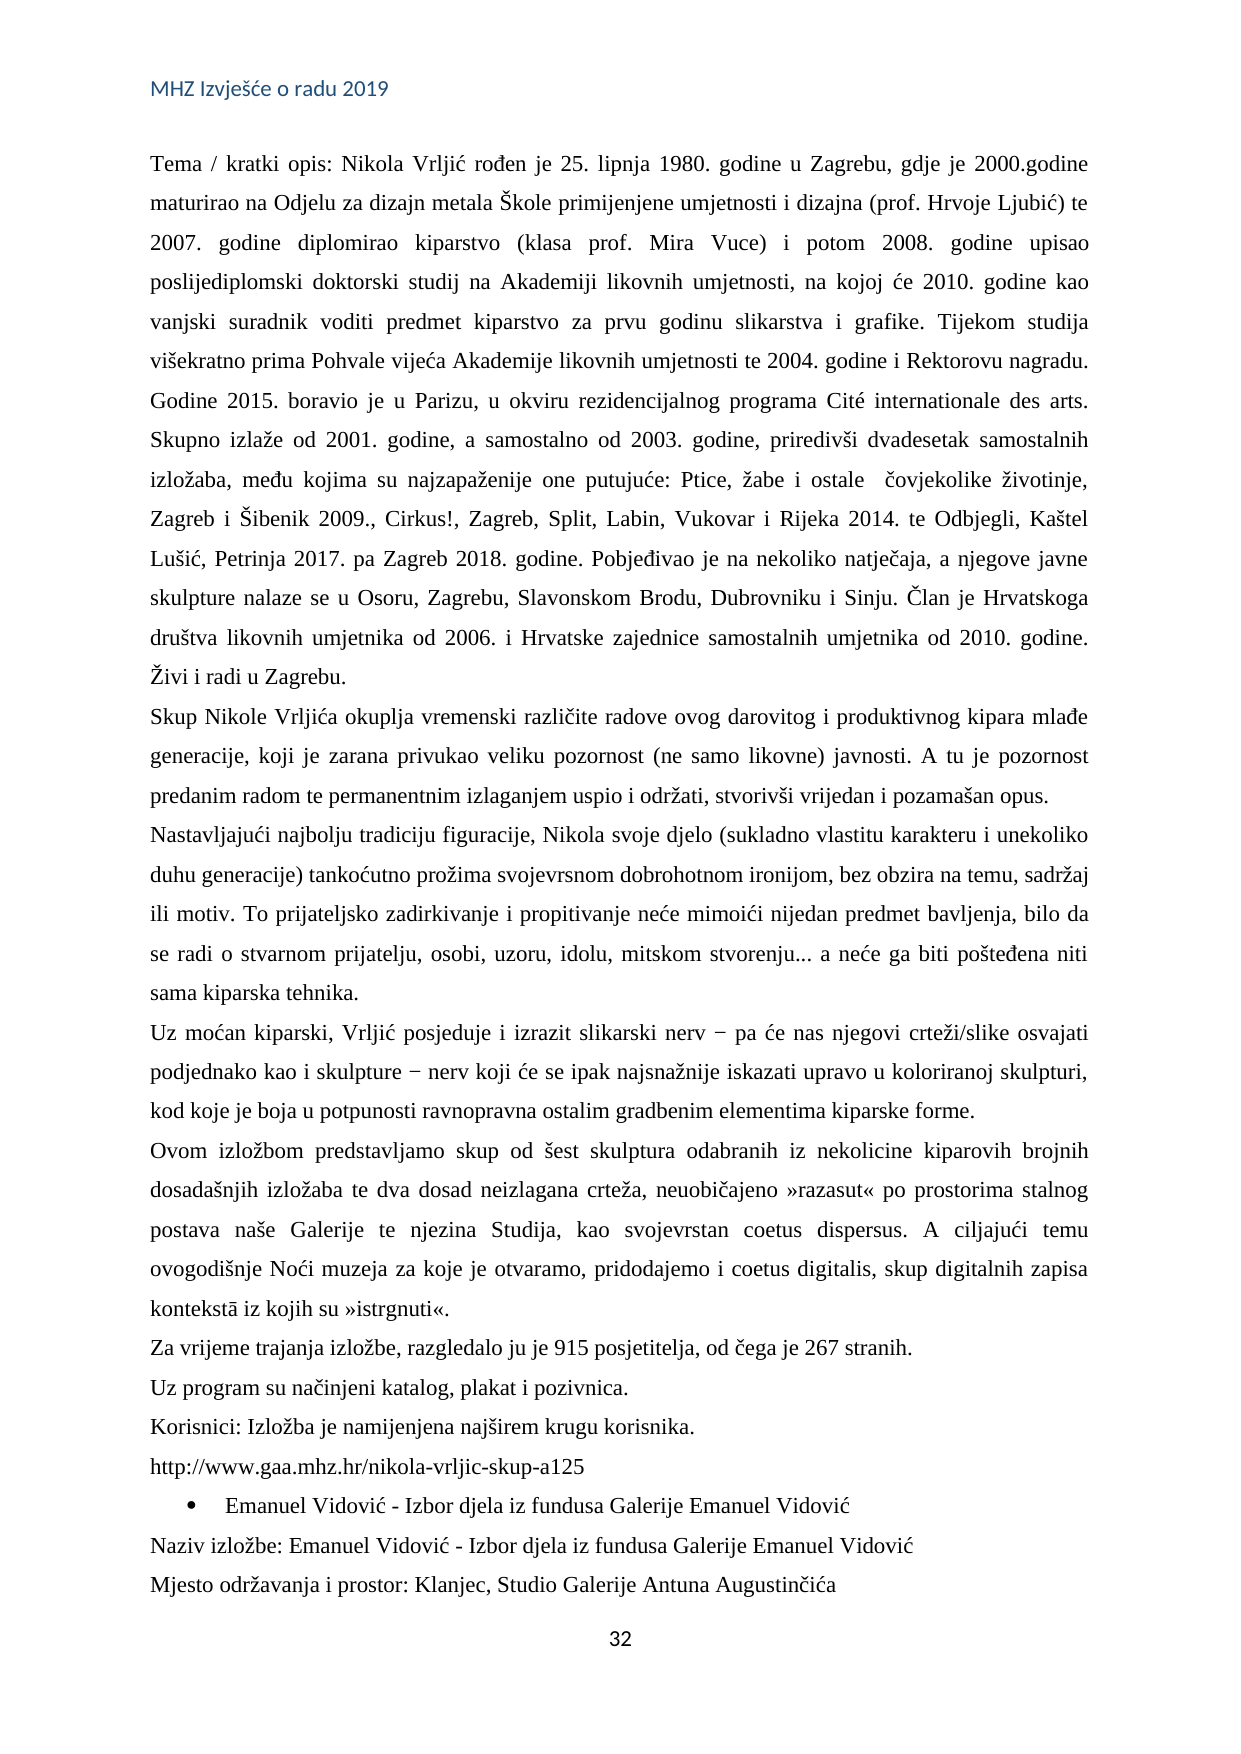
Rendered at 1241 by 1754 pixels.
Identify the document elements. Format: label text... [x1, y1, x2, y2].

text Naziv izložbe: Emanuel Vidović - Izbor djela iz fundusa Galerije Emanuel Vidović [150, 1532, 1090, 1558]
text Korisnici: Izložba je namijenjena najširem krugu korisnika. [150, 1413, 1090, 1440]
text Nastavljajući najbolju tradiciju figuracije, Nikola svoje djelo (sukladno vlastitu karakteru i unekoliko duhu generacije) tankoćutno prožima svojevrsnom dobrohotnom ironijom, bez obzira na temu, sadržaj ili motiv. To prijateljsko zadirkivanje i propitivanje neće mimoići nijedan predmet bavljenja, bilo da se radi o stvarnom prijatelju, osobi, uzoru, idolu, mitskom stvorenju... a neće ga biti pošteđena niti sama kiparska tehnika. [150, 821, 1090, 1005]
text Tema / kratki opis: Nikola Vrljić rođen je 25. lipnja 1980. godine u Zagrebu, gdje je 2000.godine maturirao na Odjelu za dizajn metala Škole primijenjene umjetnosti i dizajna (prof. Hrvoje Ljubić) te 2007. godine diplomirao kiparstvo (klasa prof. Mira Vuce) i potom 2008. godine upisao poslijediplomski doktorski studij na Akademiji likovnih umjetnosti, na kojoj će 2010. godine kao vanjski suradnik voditi predmet kiparstvo za prvu godinu slikarstva i grafike. Tijekom studija višekratno prima Pohvale vijeća Akademije likovnih umjetnosti te 2004. godine i Rektorovu nagradu. Godine 2015. boravio je u Parizu, u okviru rezidencijalnog programa Cité internationale des arts. Skupno izlaže od 2001. godine, a samostalno od 2003. godine, priredivši dvadesetak samostalnih izložaba, među kojima su najzapaženije one putujuće: Ptice, žabe i ostale čovjekolike životinje, Zagreb i Šibenik 2009., Cirkus!, Zagreb, Split, Labin, Vukovar i Rijeka 2014. te Odbjegli, Kaštel Lušić, Petrinja 2017. pa Zagreb 2018. godine. Pobjeđivao je na nekoliko natječaja, a njegove javne skulpture nalaze se u Osoru, Zagrebu, Slavonskom Brodu, Dubrovniku i Sinju. Član je Hrvatskoga društva likovnih umjetnika od 2006. i Hrvatske zajednice samostalnih umjetnika od 2010. godine. Živi i radi u Zagrebu. [150, 150, 1090, 689]
text Mjesto održavanja i prostor: Klanjec, Studio Galerije Antuna Augustinčića [150, 1571, 1090, 1598]
text Ovom izložbom predstavljamo skup od šest skulptura odabranih iz nekolicine kiparovih brojnih dosadašnjih izložaba te dva dosad neizlagana crteža, neuobičajeno »razasut« po prostorima stalnog postava naše Galerije te njezina Studija, kao svojevrstan coetus dispersus. A ciljajući temu ovogodišnje Noći muzeja za koje je otvaramo, pridodajemo i coetus digitalis, skup digitalnih zapisa kontekstā iz kojih su »istrgnuti«. [150, 1137, 1090, 1321]
text Uz moćan kiparski, Vrljić posjeduje i izrazit slikarski nerv − pa će nas njegovi crteži/slike osvajati podjednako kao i skulpture − nerv koji će se ipak najsnažnije iskazati upravo u koloriranoj skulpturi, kod koje je boja u potpunosti ravnopravna ostalim gradbenim elementima kiparske forme. [150, 1018, 1090, 1124]
text Za vrijeme trajanja izložbe, razgledalo ju je 915 posjetitelja, od čega je 267 stranih. [150, 1334, 1090, 1361]
text http://www.gaa.mhz.hr/nikola-vrljic-skup-a125 [150, 1453, 1090, 1479]
text Uz program su načinjeni katalog, plakat i pozivnica. [150, 1374, 1090, 1400]
text Skup Nikole Vrljića okuplja vremenski različite radove ovog darovitog i produktivnog kipara mlađe generacije, koji je zarana privukao veliku pozornost (ne samo likovne) javnosti. A tu je pozornost predanim radom te permanentnim izlaganjem uspio i održati, stvorivši vrijedan i pozamašan opus. [150, 703, 1090, 808]
list Emanuel Vidović - Izbor djela iz fundusa Galerije Emanuel Vidović [187, 1492, 1090, 1519]
